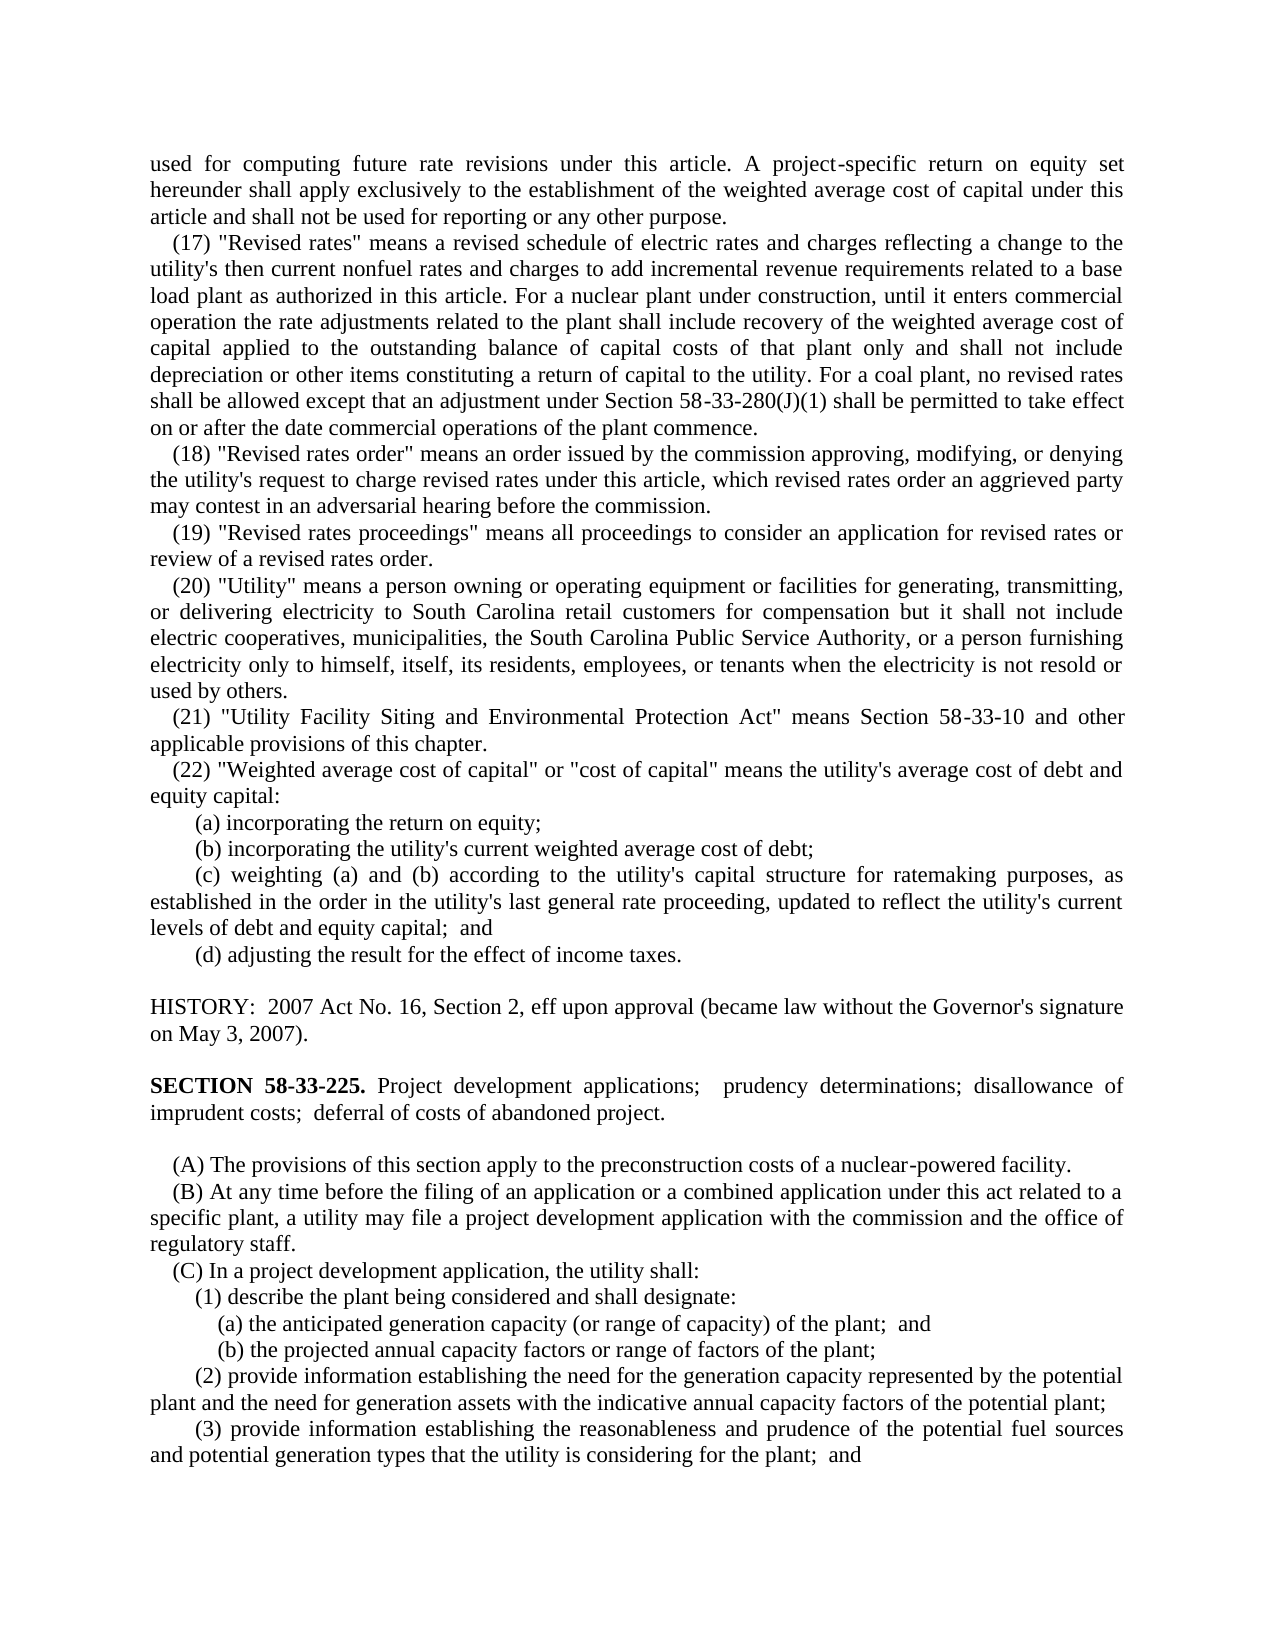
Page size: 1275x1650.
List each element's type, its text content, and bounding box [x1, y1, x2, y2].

text (22) "Weighted average cost of capital" or "cost of capital" means the utility's average cost of debt and equity capital: [150, 756, 1125, 809]
text (B) At any time before the filing of an application or a combined application under this act related to a specific plant, a utility may file a project development application with the commission and the office of regulatory staff. [150, 1178, 1125, 1257]
text (b) the projected annual capacity factors or range of factors of the plant; [150, 1336, 1125, 1362]
text (20) "Utility" means a person owning or operating equipment or facilities for generating, transmitting, or delivering electricity to South Carolina retail customers for compensation but it shall not include electric cooperatives, municipalities, the South Carolina Public Service Authority, or a person furnishing electricity only to himself, itself, its residents, employees, or tenants when the electricity is not resold or used by others. [150, 572, 1125, 703]
text (3) provide information establishing the reasonableness and prudence of the potential fuel sources and potential generation types that the utility is considering for the plant; and [150, 1415, 1125, 1468]
text (a) the anticipated generation capacity (or range of capacity) of the plant; and [150, 1309, 1125, 1336]
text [150, 150, 1125, 229]
text SECTION 58-33-225. Project development applications; prudency determinations; disallowance of imprudent costs; deferral of costs of abandoned project. [150, 1072, 1125, 1125]
text (18) "Revised rates order" means an order issued by the commission approving, modifying, or denying the utility's request to charge revised rates under this article, which revised rates order an aggrieved party may contest in an adversarial hearing before the commission. [150, 440, 1125, 519]
text (a) incorporating the return on equity; [150, 809, 1125, 835]
text (17) "Revised rates" means a revised schedule of electric rates and charges reflecting a change to the utility's then current nonfuel rates and charges to add incremental revenue requirements related to a base load plant as authorized in this article. For a nuclear plant under construction, until it enters commercial operation the rate adjustments related to the plant shall include recovery of the weighted average cost of capital applied to the outstanding balance of capital costs of that plant only and shall not include depreciation or other items constituting a return of capital to the utility. For a coal plant, no revised rates shall be allowed except that an adjustment under Section 58-33-280(J)(1) shall be permitted to take effect on or after the date commercial operations of the plant commence. [150, 229, 1125, 440]
text (1) describe the plant being considered and shall designate: [150, 1283, 1125, 1309]
text (b) incorporating the utility's current weighted average cost of debt; [150, 835, 1125, 862]
text (C) In a project development application, the utility shall: [150, 1257, 1125, 1283]
text (c) weighting (a) and (b) according to the utility's capital structure for ratemaking purposes, as established in the order in the utility's last general rate proceeding, updated to reflect the utility's current levels of debt and equity capital; and [150, 862, 1125, 941]
text (A) The provisions of this section apply to the preconstruction costs of a nuclear-powered facility. [150, 1151, 1125, 1178]
text HISTORY: 2007 Act No. 16, Section 2, eff upon approval (became law without the Governor's signature on May 3, 2007). [150, 993, 1125, 1046]
text (2) provide information establishing the need for the generation capacity represented by the potential plant and the need for generation assets with the indicative annual capacity factors of the potential plant; [150, 1362, 1125, 1415]
text (19) "Revised rates proceedings" means all proceedings to consider an application for revised rates or review of a revised rates order. [150, 519, 1125, 572]
text (21) "Utility Facility Siting and Environmental Protection Act" means Section 58-33-10 and other applicable provisions of this chapter. [150, 703, 1125, 756]
text (d) adjusting the result for the effect of income taxes. [150, 941, 1125, 967]
